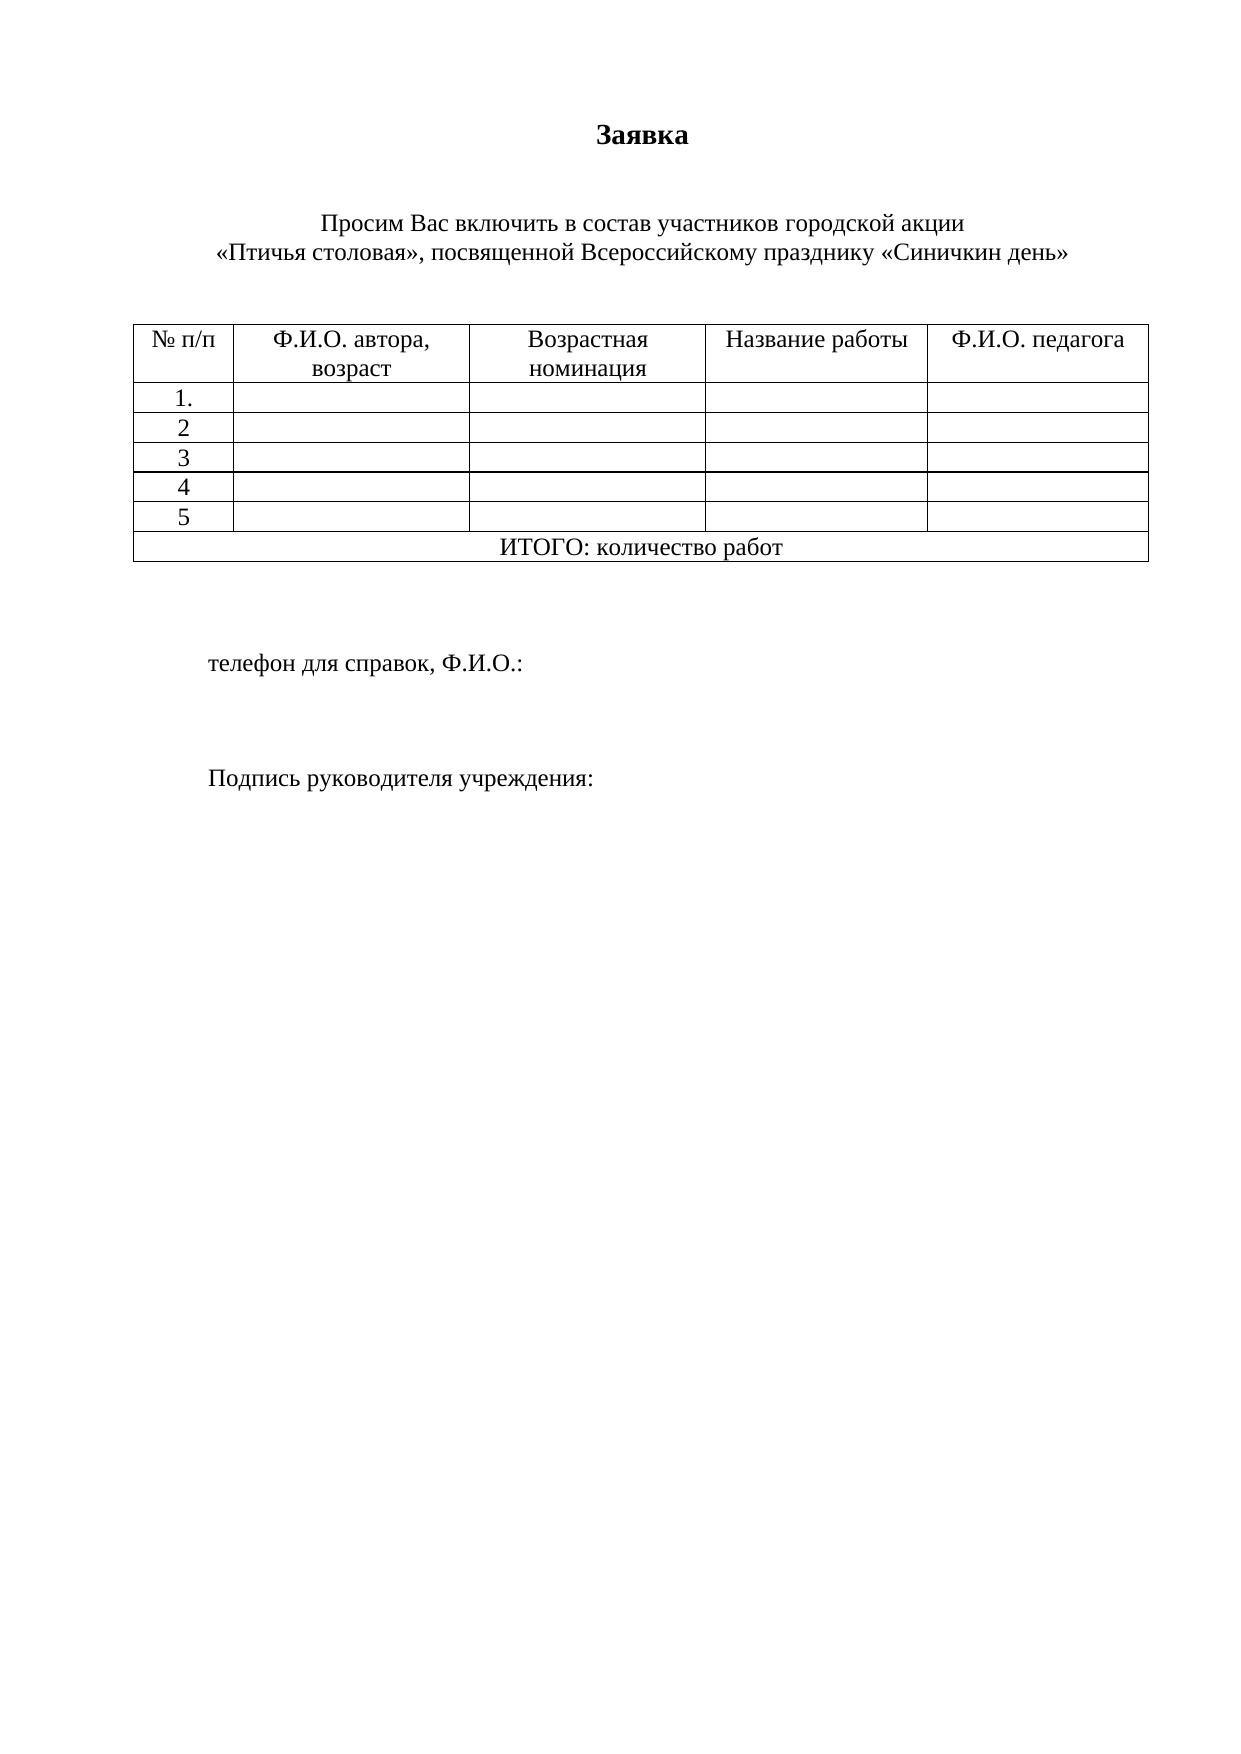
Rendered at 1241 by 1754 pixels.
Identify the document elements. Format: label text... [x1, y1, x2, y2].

table_cell [234, 473, 469, 501]
table_cell [470, 502, 705, 531]
text «Птичья столовая», посвященной Всероссийскому празднику «Синичкин день» [133, 237, 1152, 266]
table_cell [470, 413, 705, 442]
table_cell [234, 443, 469, 471]
text Заявка [133, 117, 1152, 151]
table_cell [470, 443, 705, 471]
table_cell [234, 383, 469, 412]
table_cell 4 [134, 473, 233, 501]
table_cell 3 [134, 443, 233, 471]
table_cell [234, 502, 469, 531]
table_cell 5 [134, 502, 233, 531]
table_cell [706, 473, 927, 501]
table_cell 2 [134, 413, 233, 442]
table_cell [470, 383, 705, 412]
table_cell 1. [134, 383, 233, 412]
table_cell [928, 502, 1148, 531]
table_header Ф.И.О. педагога [928, 325, 1148, 382]
table_cell [706, 413, 927, 442]
table_header Возрастная номинация [470, 325, 705, 382]
table_cell [928, 473, 1148, 501]
text телефон для справок, Ф.И.О.: [208, 648, 1152, 677]
table_cell [234, 413, 469, 442]
table_cell [706, 502, 927, 531]
table_header Название работы [706, 325, 927, 382]
table_header Ф.И.О. автора, возраст [234, 325, 469, 382]
text Подпись руководителя учреждения: [208, 763, 1152, 792]
table_header № п/п [134, 325, 233, 382]
table_cell [706, 383, 927, 412]
text Просим Вас включить в состав участников городской акции [133, 208, 1152, 237]
table_cell [928, 383, 1148, 412]
table_cell [470, 473, 705, 501]
table_cell [706, 443, 927, 471]
table_cell [928, 443, 1148, 471]
table_cell [928, 413, 1148, 442]
table_cell ИТОГО: количество работ [134, 532, 1148, 561]
